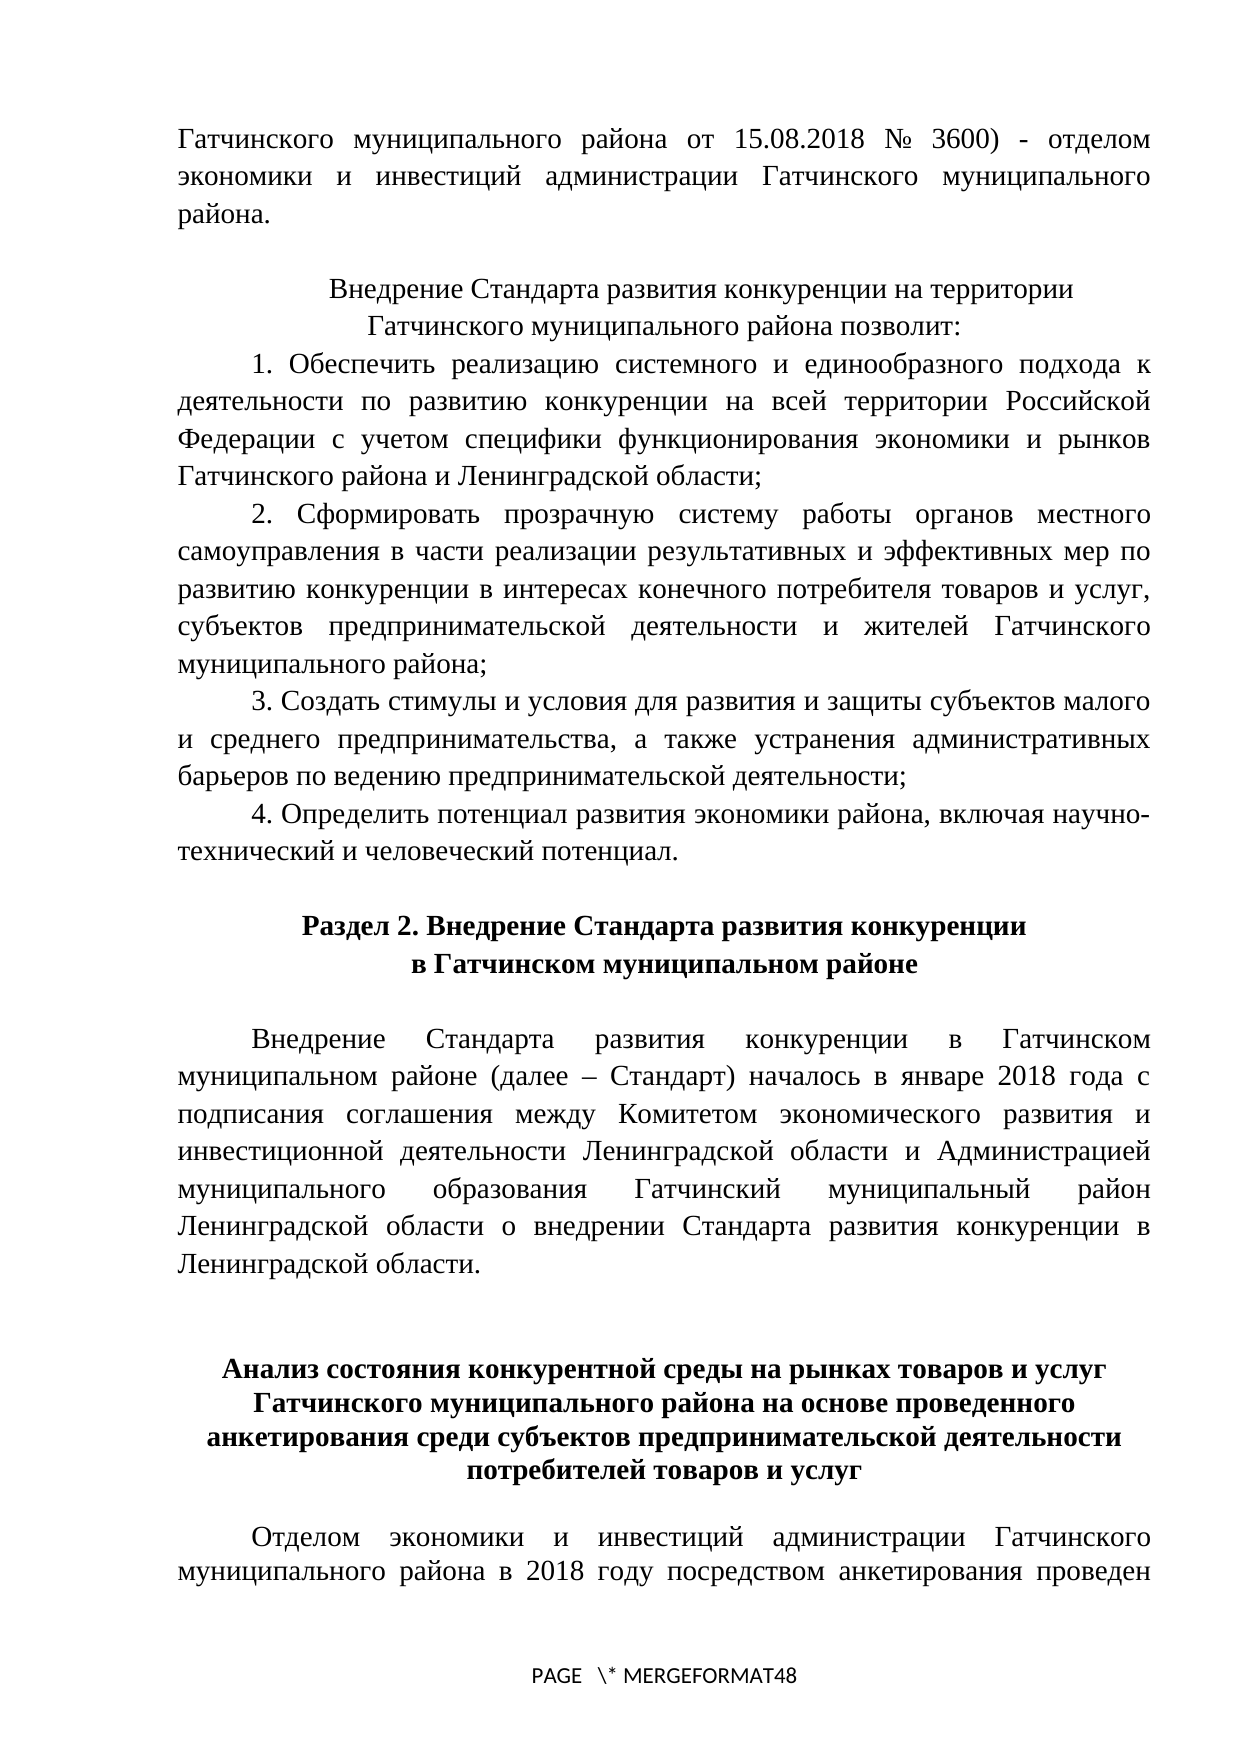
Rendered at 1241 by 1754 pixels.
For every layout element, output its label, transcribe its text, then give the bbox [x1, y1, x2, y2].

text 3. Создать стимулы и условия для развития и защиты субъектов малого и среднего предпринимательства, а также устранения административных барьеров по ведению предпринимательской деятельности; [177, 681, 1152, 793]
text Анализ состояния конкурентной среды на рынках товаров и услуг Гатчинского муниципального района на основе проведенного анкетирования среди субъектов предпринимательской деятельности потребителей товаров и услуг [177, 1352, 1152, 1486]
text 4. Определить потенциал развития экономики района, включая научно-технический и человеческий потенциал. [177, 793, 1152, 868]
text в Гатчинском муниципальном районе [177, 943, 1152, 981]
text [177, 1519, 1152, 1586]
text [177, 118, 1152, 231]
text Внедрение Стандарта развития конкуренции в Гатчинском муниципальном районе (далее – Стандарт) началось в январе 2018 года с подписания соглашения между Комитетом экономического развития и инвестиционной деятельности Ленинградской области и Администрацией муниципального образования Гатчинский муниципальный район Ленинградской области о внедрении Стандарта развития конкуренции в Ленинградской области. [177, 1018, 1152, 1281]
text Внедрение Стандарта развития конкуренции на территории Гатчинского муниципального района позволит: [177, 268, 1152, 343]
text 2. Сформировать прозрачную систему работы органов местного самоуправления в части реализации результативных и эффективных мер по развитию конкуренции в интересах конечного потребителя товаров и услуг, субъектов предпринимательской деятельности и жителей Гатчинского муниципального района; [177, 493, 1152, 681]
text 1. Обеспечить реализацию системного и единообразного подхода к деятельности по развитию конкуренции на всей территории Российской Федерации с учетом специфики функционирования экономики и рынков Гатчинского района и Ленинградской области; [177, 343, 1152, 493]
text Раздел 2. Внедрение Стандарта развития конкуренции [177, 906, 1152, 943]
